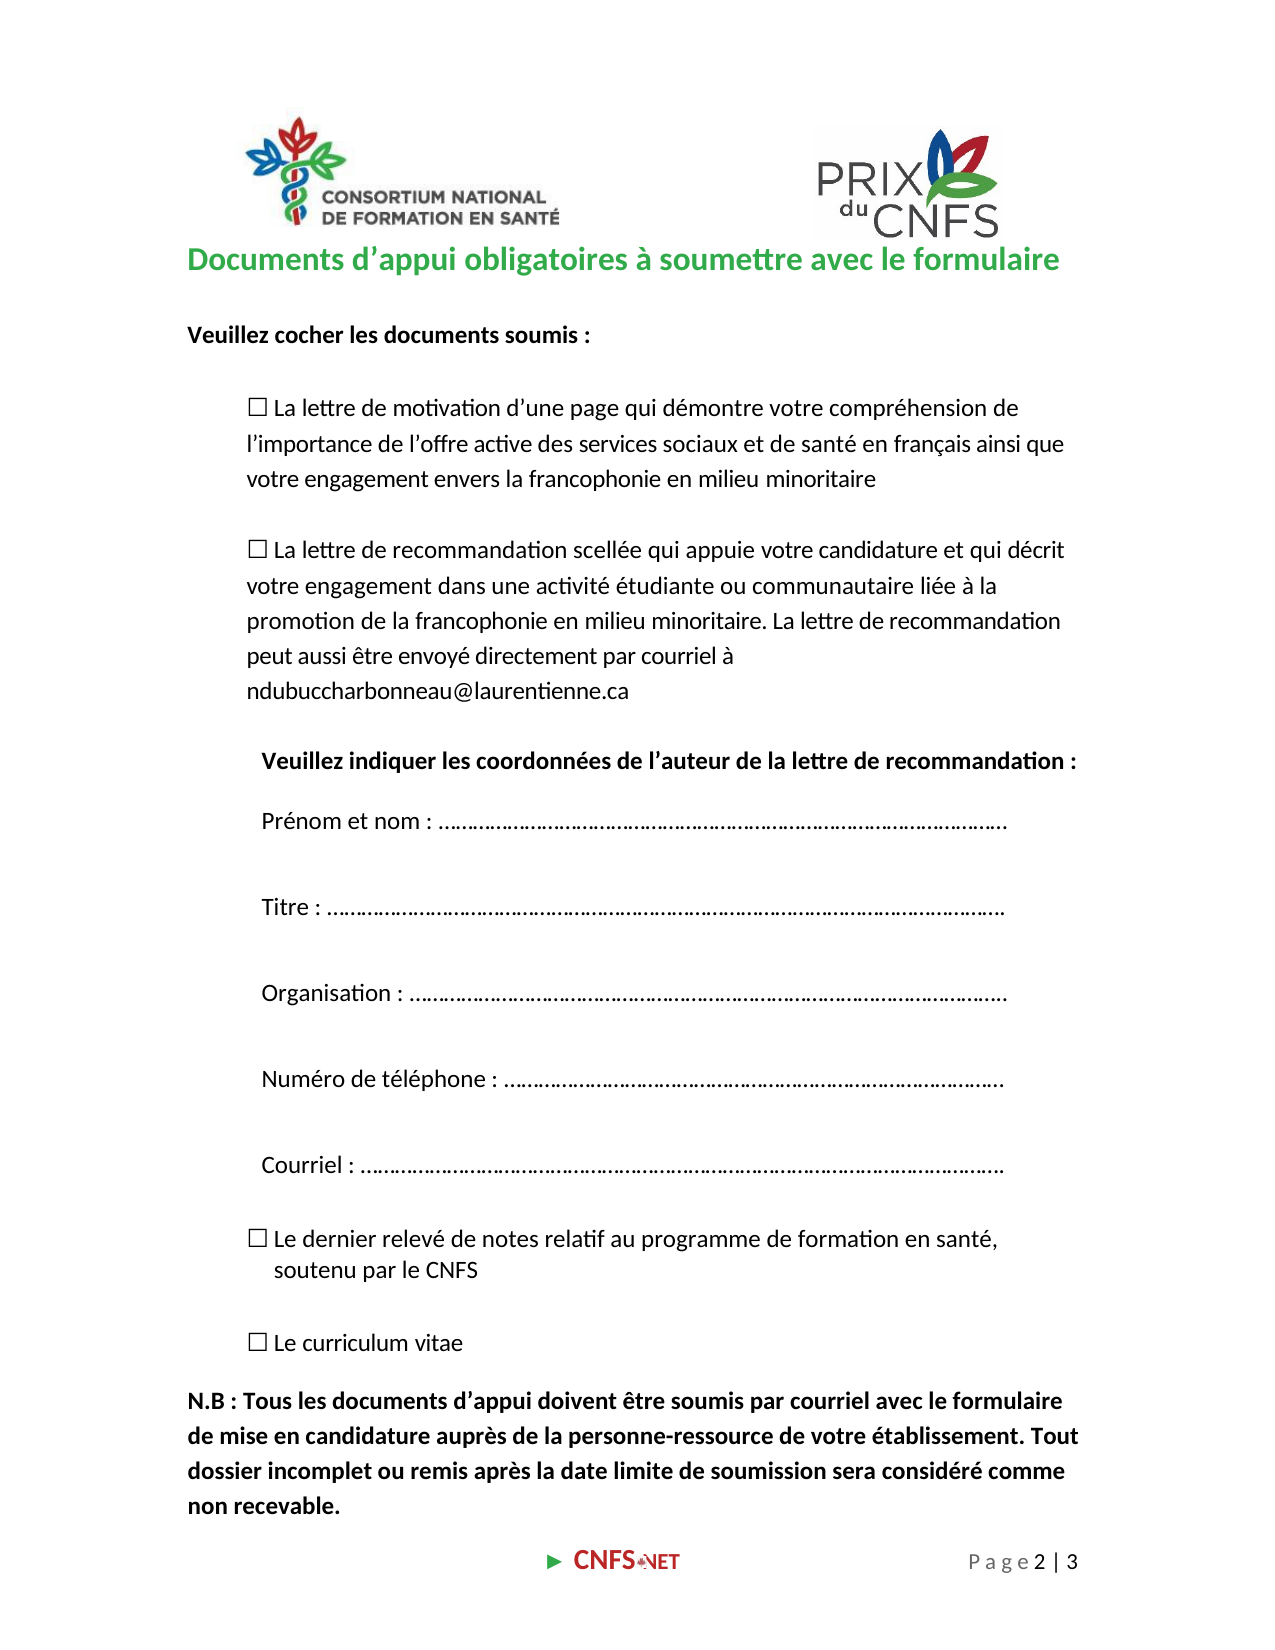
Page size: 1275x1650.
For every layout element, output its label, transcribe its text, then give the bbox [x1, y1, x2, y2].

subtitle Documents d’appui obligatoires à soumettre avec le formulaire [187, 237, 1114, 278]
text Numéro de téléphone : …………………………………………………………………………… [261, 1063, 1114, 1094]
list Le curriculum vitae [246, 1325, 1114, 1359]
picture [814, 126, 1002, 237]
picture [635, 1556, 647, 1568]
picture [235, 107, 560, 227]
text Veuillez indiquer les coordonnées de l’auteur de la lettre de recommandation : [261, 745, 1114, 776]
list Le dernier relevé de notes relatif au programme de formation en santé, soutenu par le CNFS [246, 1221, 1001, 1284]
text N.B : Tous les documents d’appui doivent être soumis par courriel avec le formulaire de mise en candidature auprès de la personne-ressource de votre établissement. Tout dossier incomplet ou remis après la date limite de soumission sera considéré comme non recevable. [187, 1386, 1087, 1521]
text Courriel : …………………………………………………………………………………………………. [261, 1149, 1114, 1180]
text Organisation : ………………………………………………………………………………………….. [261, 977, 1114, 1008]
text Titre : ………………………………………………………………………………………………………. [261, 891, 1114, 921]
text Prénom et nom : ……………………………………………………………………………………… [261, 805, 1114, 836]
text Veuillez cocher les documents soumis : [187, 319, 1114, 350]
list La lettre de recommandation scellée qui appuie votre candidature et qui décrit votre engagement dans une activité étudiante ou communautaire liée à la promotion de la francophonie en milieu minoritaire. La lettre de recommandation peut aussi être envoyé directement par courriel à ndubuccharbonneau@laurentienne.ca [246, 532, 1079, 706]
list La lettre de motivation d’une page qui démontre votre compréhension de l’importance de l’offre active des services sociaux et de santé en français ainsi que votre engagement envers la francophonie en milieu minoritaire [246, 389, 1068, 493]
